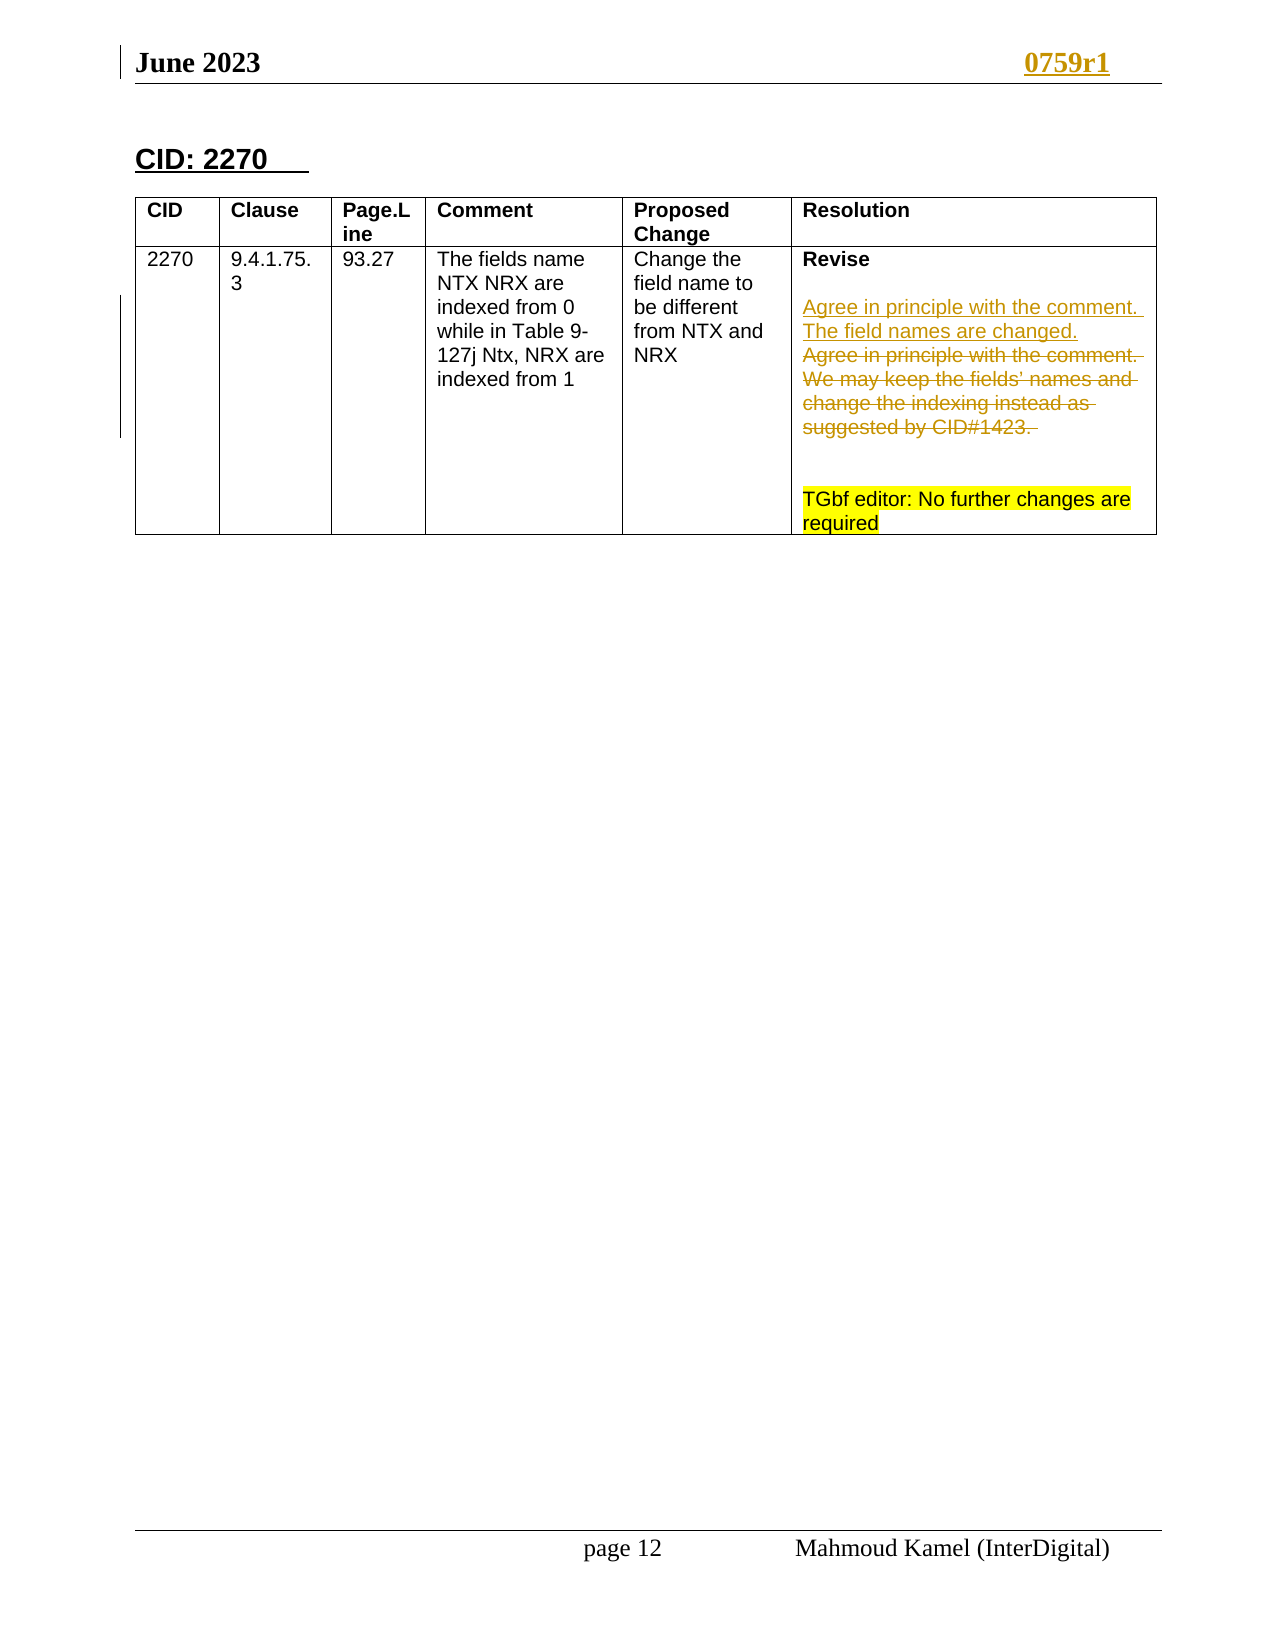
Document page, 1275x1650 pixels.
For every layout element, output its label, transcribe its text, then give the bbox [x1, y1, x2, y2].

table_cell Change the field name to be different from NTX and NRX [623, 247, 791, 534]
table_header Proposed Change [623, 198, 791, 246]
table_header CID [136, 198, 219, 246]
table_header Page.Line [332, 198, 425, 246]
table_cell Revise TGbf editor: No further changes are required [792, 247, 1156, 534]
table_cell The fields name NTX NRX are indexed from 0 while in Table 9-127j Ntx, NRX are indexed from 1 [426, 247, 622, 534]
table_cell 93.27 [332, 247, 425, 534]
table_header Resolution [792, 198, 1156, 246]
table_header Clause [220, 198, 331, 246]
table_header Comment [426, 198, 622, 246]
table_cell 9.4.1.75.3 [220, 247, 331, 534]
subtitle CID: 2270 [135, 142, 1162, 175]
table_cell 2270 [136, 247, 219, 534]
